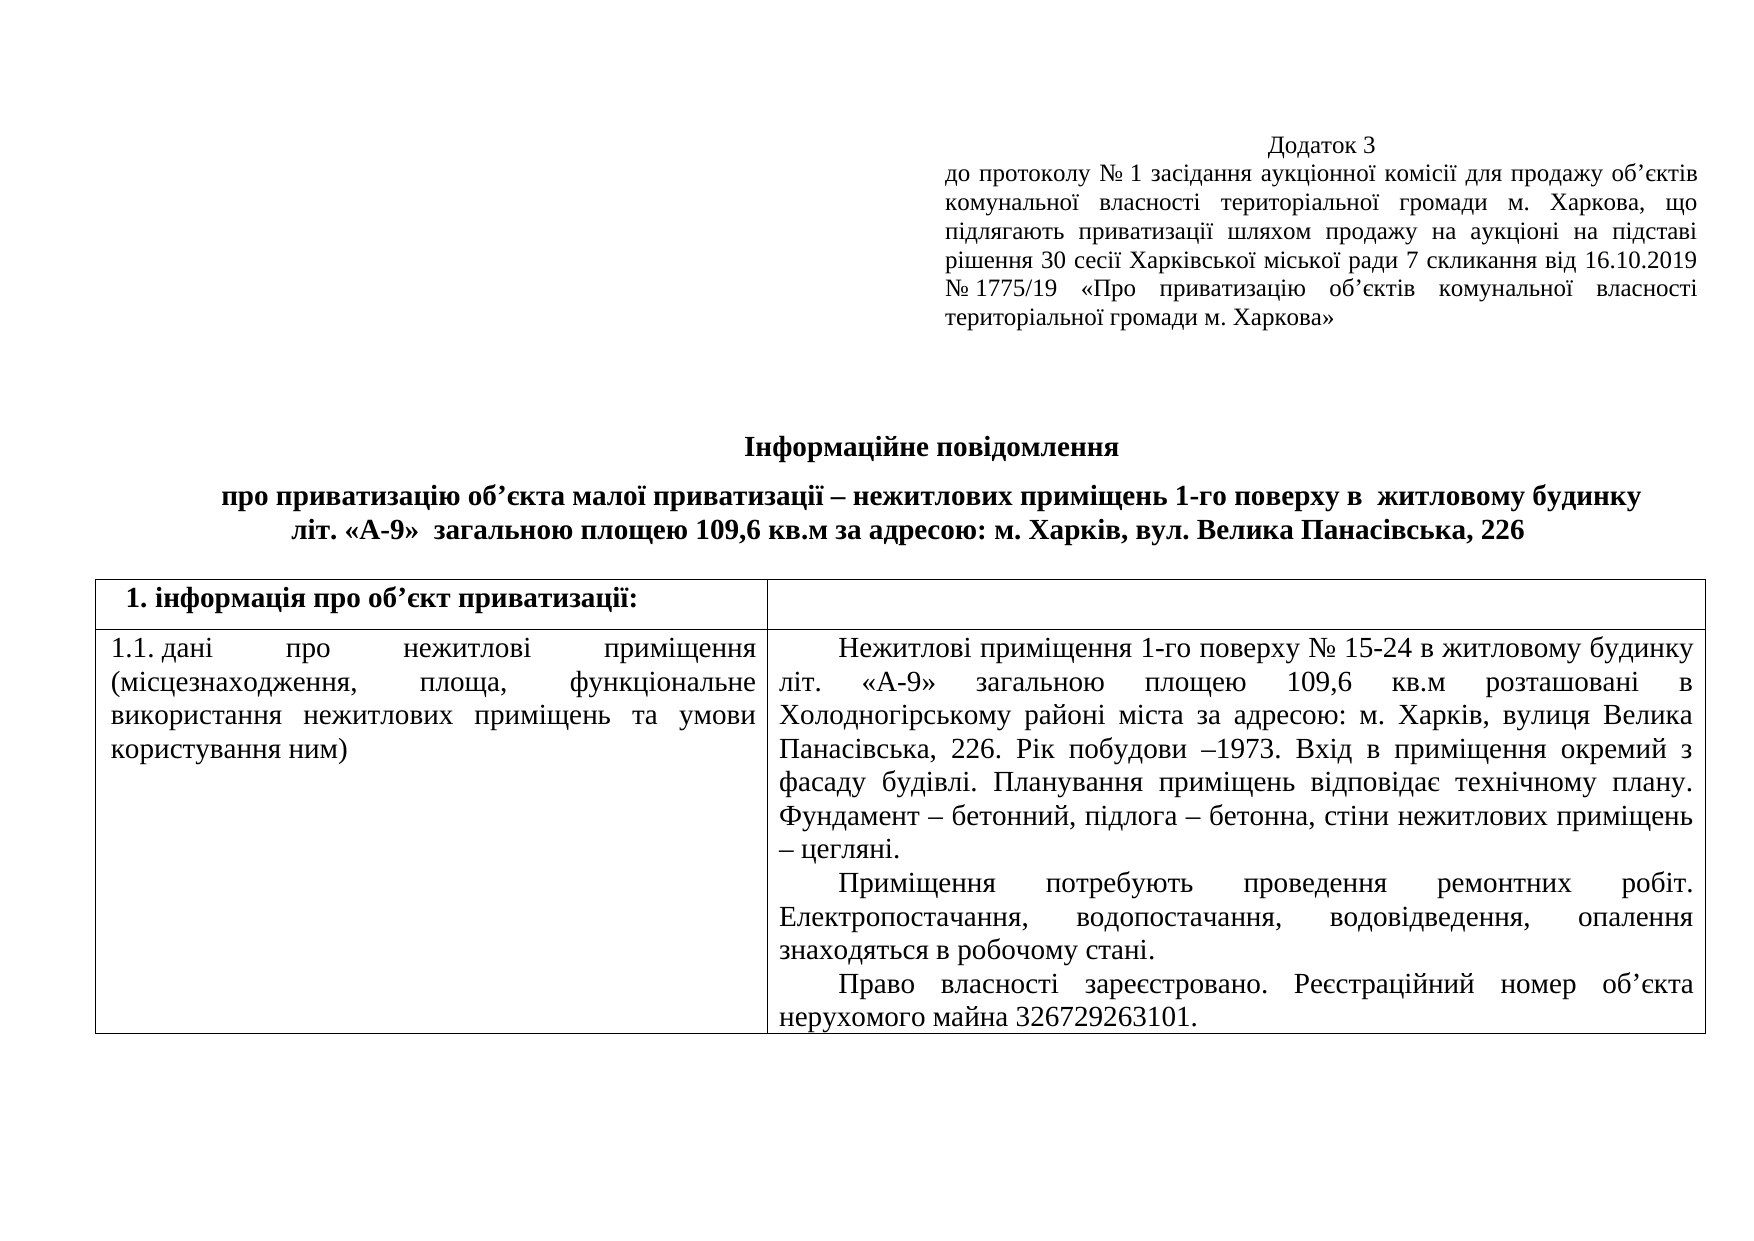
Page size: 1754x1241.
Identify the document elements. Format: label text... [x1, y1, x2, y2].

table_header [768, 580, 1705, 629]
text Додаток 3 [945, 130, 1698, 158]
table_header інформація про об’єкт приватизації: [96, 580, 767, 629]
text Інформаційне повідомлення [118, 429, 1698, 463]
table_cell 1.1. дані про нежитлові приміщення (місцезнаходження, площа, функціональне використання нежитлових приміщень та умови користування ним) [96, 630, 767, 1033]
text до протоколу № 1 засідання аукціонної комісії для продажу об’єктів комунальної власності територіальної громади м. Харкова, що підлягають приватизації шляхом продажу на аукціоні на підставі рішення 30 сесії Харківської міської ради 7 скликання від 16.10.2019 № 1775/19 «Про приватизацію об’єктів комунальної власності територіальної громади м. Харкова» [945, 158, 1698, 331]
table_cell Нежитлові приміщення 1-го поверху № 15-24 в житловому будинку літ. «А-9» загальною площею 109,6 кв.м розташовані в Холодногірському районі міста за адресою: м. Харків, вулиця Велика Панасівська, 226. Рік побудови –1973. Вхід в приміщення окремий з фасаду будівлі. Планування приміщень відповідає технічному плану. Фундамент – бетонний, підлога – бетонна, стіни нежитлових приміщень – цегляні. Приміщення потребують проведення ремонтних робіт. Електропостачання, водопостачання, водовідведення, опалення знаходяться в робочому стані. Право власності зареєстровано. Реєстраційний номер об’єкта нерухомого майна 326729263101. [768, 630, 1705, 1033]
text про приватизацію об’єкта малої приватизації – нежитлових приміщень 1-го поверху в житловому будинку літ. «А-9» загальною площею 109,6 кв.м за адресою: м. Харків, вул. Велика Панасівська, 226 [118, 478, 1698, 546]
